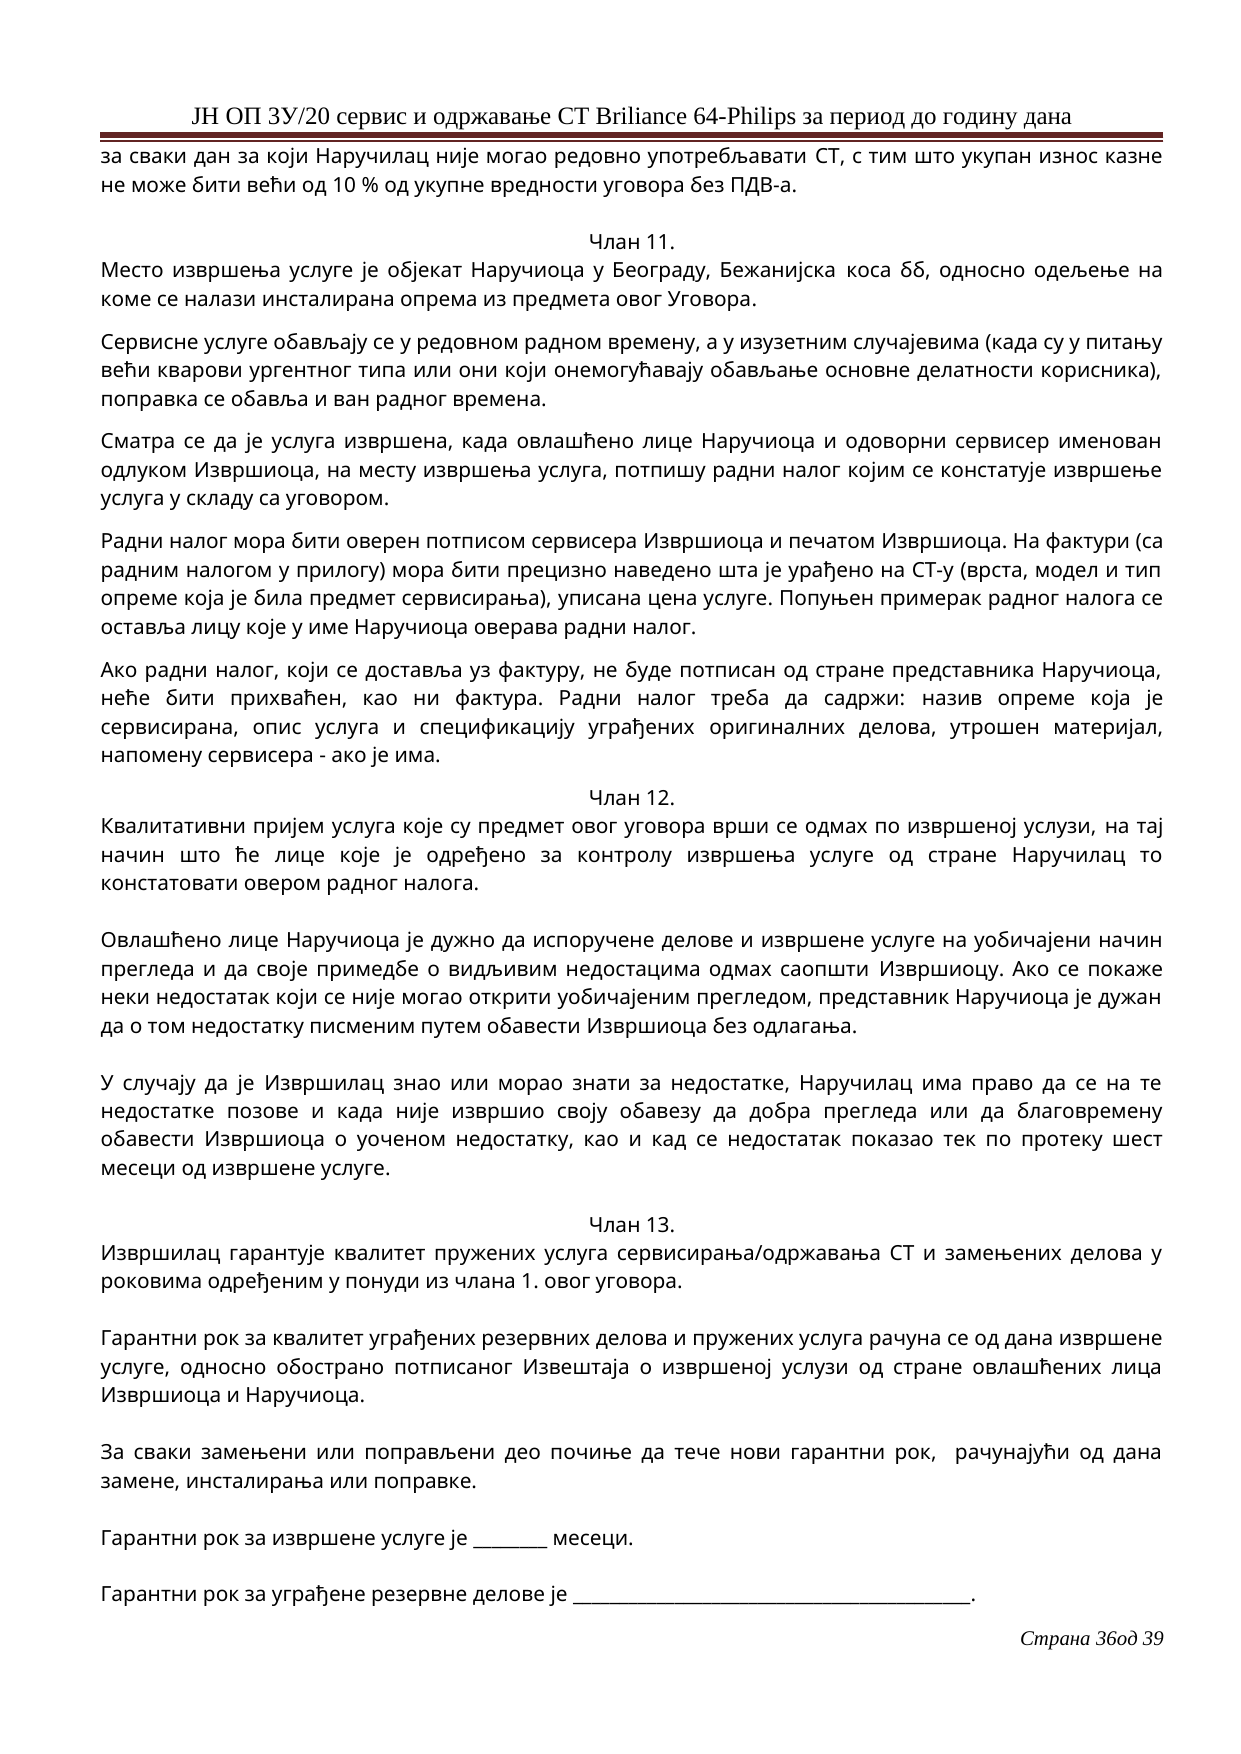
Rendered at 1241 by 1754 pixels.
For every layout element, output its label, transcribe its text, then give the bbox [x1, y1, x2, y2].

text У случају да је Извршилац знао или морао знати за недостатке, Наручилац има право да се на те недостатке позове и када није извршио своју обавезу да добра прегледа или да благовремену обавести Извршиоца о уоченом недостатку, као и кад се недостатак показао тек по протеку шест месеци од извршене услуге. [100, 1068, 1163, 1181]
text Квалитативни пријем услуга које су предмет овог уговора врши се одмах по извршеној услузи, на тај начин што ће лице које је одређено за контролу извршења услуге од стране Наручилац то констатовати овером радног налога. [100, 812, 1163, 897]
text Сервисне услуге обављају се у редовном радном времену, а у изузетним случајевима (када су у питању већи кварови ургентног типа или они који онемогућавају обављање основне делатности корисника), поправка се обавља и ван радног времена. [100, 327, 1163, 412]
text Извршилац гарантује квалитет пружених услуга сервисирања/одржавања СТ и замењених делова у роковима одређеним у понуди из члана 1. овог уговора. [100, 1238, 1163, 1295]
text Члан 12. [100, 783, 1163, 812]
text Члан 13. [100, 1210, 1163, 1238]
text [100, 142, 1163, 198]
text Гарантни рок за уграђене резервне делове је ___________________________________________. [100, 1579, 1163, 1608]
text Овлашћено лице Наручиоца је дужно да испоручене делове и извршене услуге на уобичајени начин прегледа и да своје примедбе о видљивим недостацима одмах саопшти Извршиоцу. Ако се покаже неки недостатак који се није могао открити уобичајеним прегледом, представник Наручиоца је дужан да о том недостатку писменим путем обавести Извршиоца без одлагања. [100, 925, 1163, 1039]
text Радни налог мора бити оверен потписом сервисера Извршиоца и печатом Извршиоца. На фактури (са радним налогом у прилогу) мора бити прецизно наведено шта је урађено на СТ-у (врста, модел и тип опреме која је била предмет сервисирања), уписана цена услуге. Попуњен примерак радног налога се оставља лицу које у име Наручиоца оверава радни налог. [100, 527, 1163, 640]
text Место извршења услуге је објекат Наручиоца у Београду, Бежанијска коса бб, односно одељење на коме се налази инсталирана опрема из предмета овог Уговора. [100, 255, 1163, 312]
text За сваки замењени или поправљени део почиње да тече нови гарантни рок, рачунајући од дана замене, инсталирања или поправке. [100, 1437, 1163, 1494]
text Гарантни рок за извршене услуге је ________ месеци. [100, 1523, 1163, 1551]
text Гарантни рок за квалитет уграђених резервних делова и пружених услуга рачуна се од дана извршене услуге, односно обострано потписаног Извештаја о извршеној услузи од стране овлашћених лица Извршиоца и Наручиоца. [100, 1323, 1163, 1409]
text Сматра се да је услуга извршена, када овлашћено лице Наручиоца и одоворни сервисер именован одлуком Извршиоца, на месту извршења услуга, потпишу радни налог којим се констатује извршење услуга у складу са уговором. [100, 427, 1163, 512]
text Члан 11. [100, 227, 1163, 255]
text Ако радни налог, који се доставља уз фактуру, не буде потписан од стране представника Наручиоца, неће бити прихваћен, као ни фактура. Радни налог треба да садржи: назив опреме која је сервисирана, опис услуга и спецификацију уграђених оригиналних делова, утрошен материјал, напомену сервисера - ако је има. [100, 655, 1163, 769]
